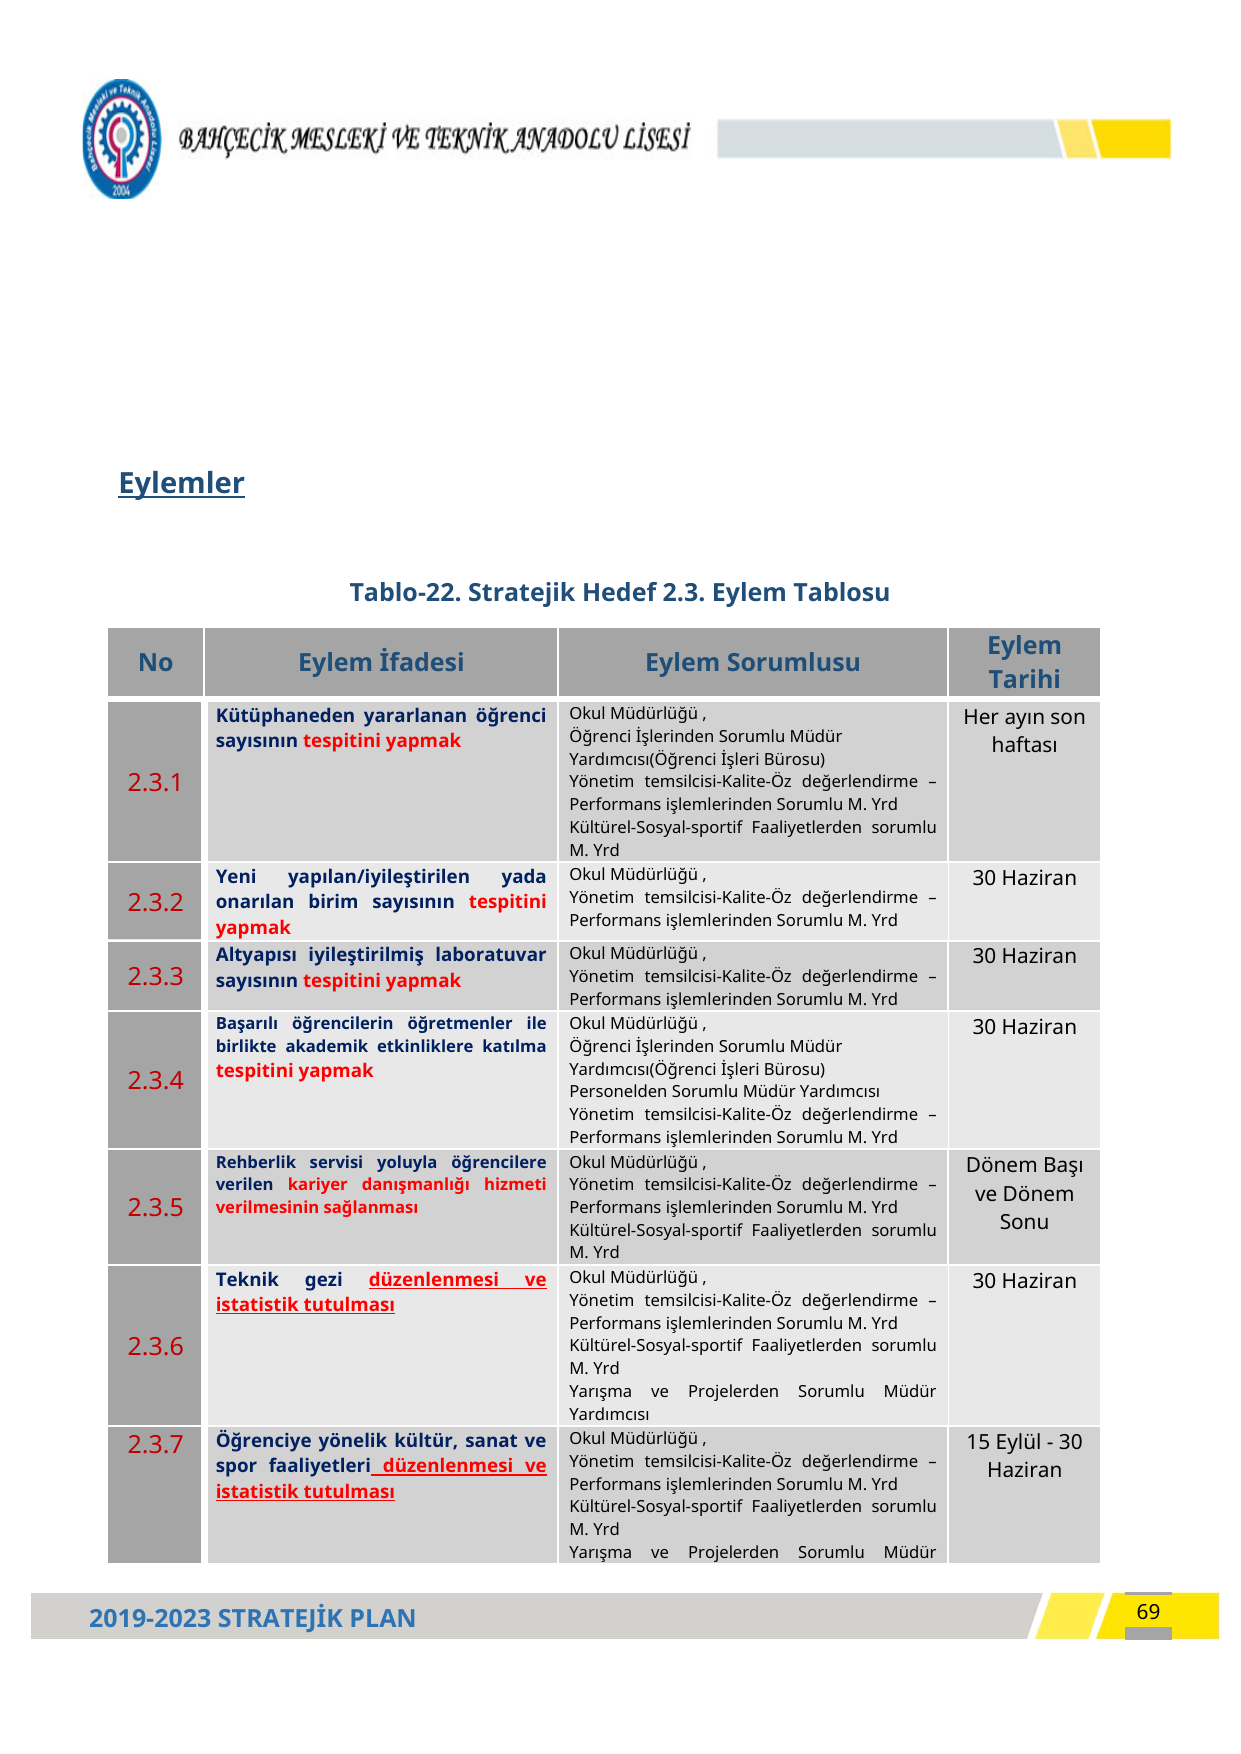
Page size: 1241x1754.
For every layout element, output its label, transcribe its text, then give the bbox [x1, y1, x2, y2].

table_cell 2.3.2 [108, 863, 201, 939]
table_cell Dönem Başı ve Dönem Sonu [949, 1150, 1100, 1264]
table_cell 30 Haziran [949, 1266, 1100, 1425]
text Tablo-22. Stratejik Hedef 2.3. Eylem Tablosu [118, 575, 1122, 609]
table_cell Kütüphaneden yararlanan öğrenci sayısının tespitini yapmak [208, 702, 557, 861]
table_cell 30 Haziran [949, 1012, 1100, 1148]
table_cell 2.3.1 [108, 702, 201, 861]
table_cell 2.3.3 [108, 942, 201, 1010]
table_cell Yeni yapılan/iyileştirilen yada onarılan birim sayısının tespitini yapmak [208, 863, 557, 939]
table_header Eylem Tarihi [949, 628, 1100, 696]
table_cell 2.3.4 [108, 1012, 201, 1148]
table_cell 2.3.6 [108, 1266, 201, 1425]
picture [81, 79, 1172, 199]
table_header No [108, 628, 203, 696]
table_cell Altyapısı iyileştirilmiş laboratuvar sayısının tespitini yapmak [208, 942, 557, 1010]
table_cell Okul Müdürlüğü , Yönetim temsilcisi-Kalite-Öz değerlendirme – Performans işlemlerinden Sorumlu M. Yrd [559, 942, 947, 1010]
table_cell 15 Eylül - 30 Haziran [949, 1427, 1100, 1563]
table_cell Okul Müdürlüğü , Yönetim temsilcisi-Kalite-Öz değerlendirme – Performans işlemlerinden Sorumlu M. Yrd Kültürel-Sosyal-sportif Faaliyetlerden sorumlu M. Yrd [559, 1150, 947, 1264]
table_header Eylem Sorumlusu [559, 628, 947, 696]
table_header Eylem İfadesi [205, 628, 557, 696]
table_cell Teknik gezi düzenlenmesi ve istatistik tutulması [208, 1266, 557, 1425]
table_cell Okul Müdürlüğü , Öğrenci İşlerinden Sorumlu Müdür Yardımcısı(Öğrenci İşleri Bürosu) Personelden Sorumlu Müdür Yardımcısı Yönetim temsilcisi-Kalite-Öz değerlendirme – Performans işlemlerinden Sorumlu M. Yrd [559, 1012, 948, 1148]
table_cell 30 Haziran [949, 942, 1100, 1010]
table_cell Başarılı öğrencilerin öğretmenler ile birlikte akademik etkinliklere katılma tespitini yapmak [208, 1012, 557, 1148]
picture [28, 1591, 1221, 1641]
table_cell 2.3.5 [108, 1150, 201, 1264]
table_cell Her ayın son haftası [949, 702, 1100, 861]
table_cell 30 Haziran [949, 863, 1100, 939]
table_cell Rehberlik servisi yoluyla öğrencilere verilen kariyer danışmanlığı hizmeti verilmesinin sağlanması [208, 1150, 557, 1264]
text Eylemler [118, 462, 1122, 502]
table_cell Okul Müdürlüğü , Yönetim temsilcisi-Kalite-Öz değerlendirme – Performans işlemlerinden Sorumlu M. Yrd [559, 863, 948, 939]
table_cell 2.3.7 [108, 1427, 201, 1563]
table_cell Okul Müdürlüğü , Öğrenci İşlerinden Sorumlu Müdür Yardımcısı(Öğrenci İşleri Bürosu) Yönetim temsilcisi-Kalite-Öz değerlendirme – Performans işlemlerinden Sorumlu M. Yrd Kültürel-Sosyal-sportif Faaliyetlerden sorumlu M. Yrd [559, 702, 947, 861]
table_cell Öğrenciye yönelik kültür, sanat ve spor faaliyetleri düzenlenmesi ve istatistik tutulması [208, 1427, 557, 1563]
